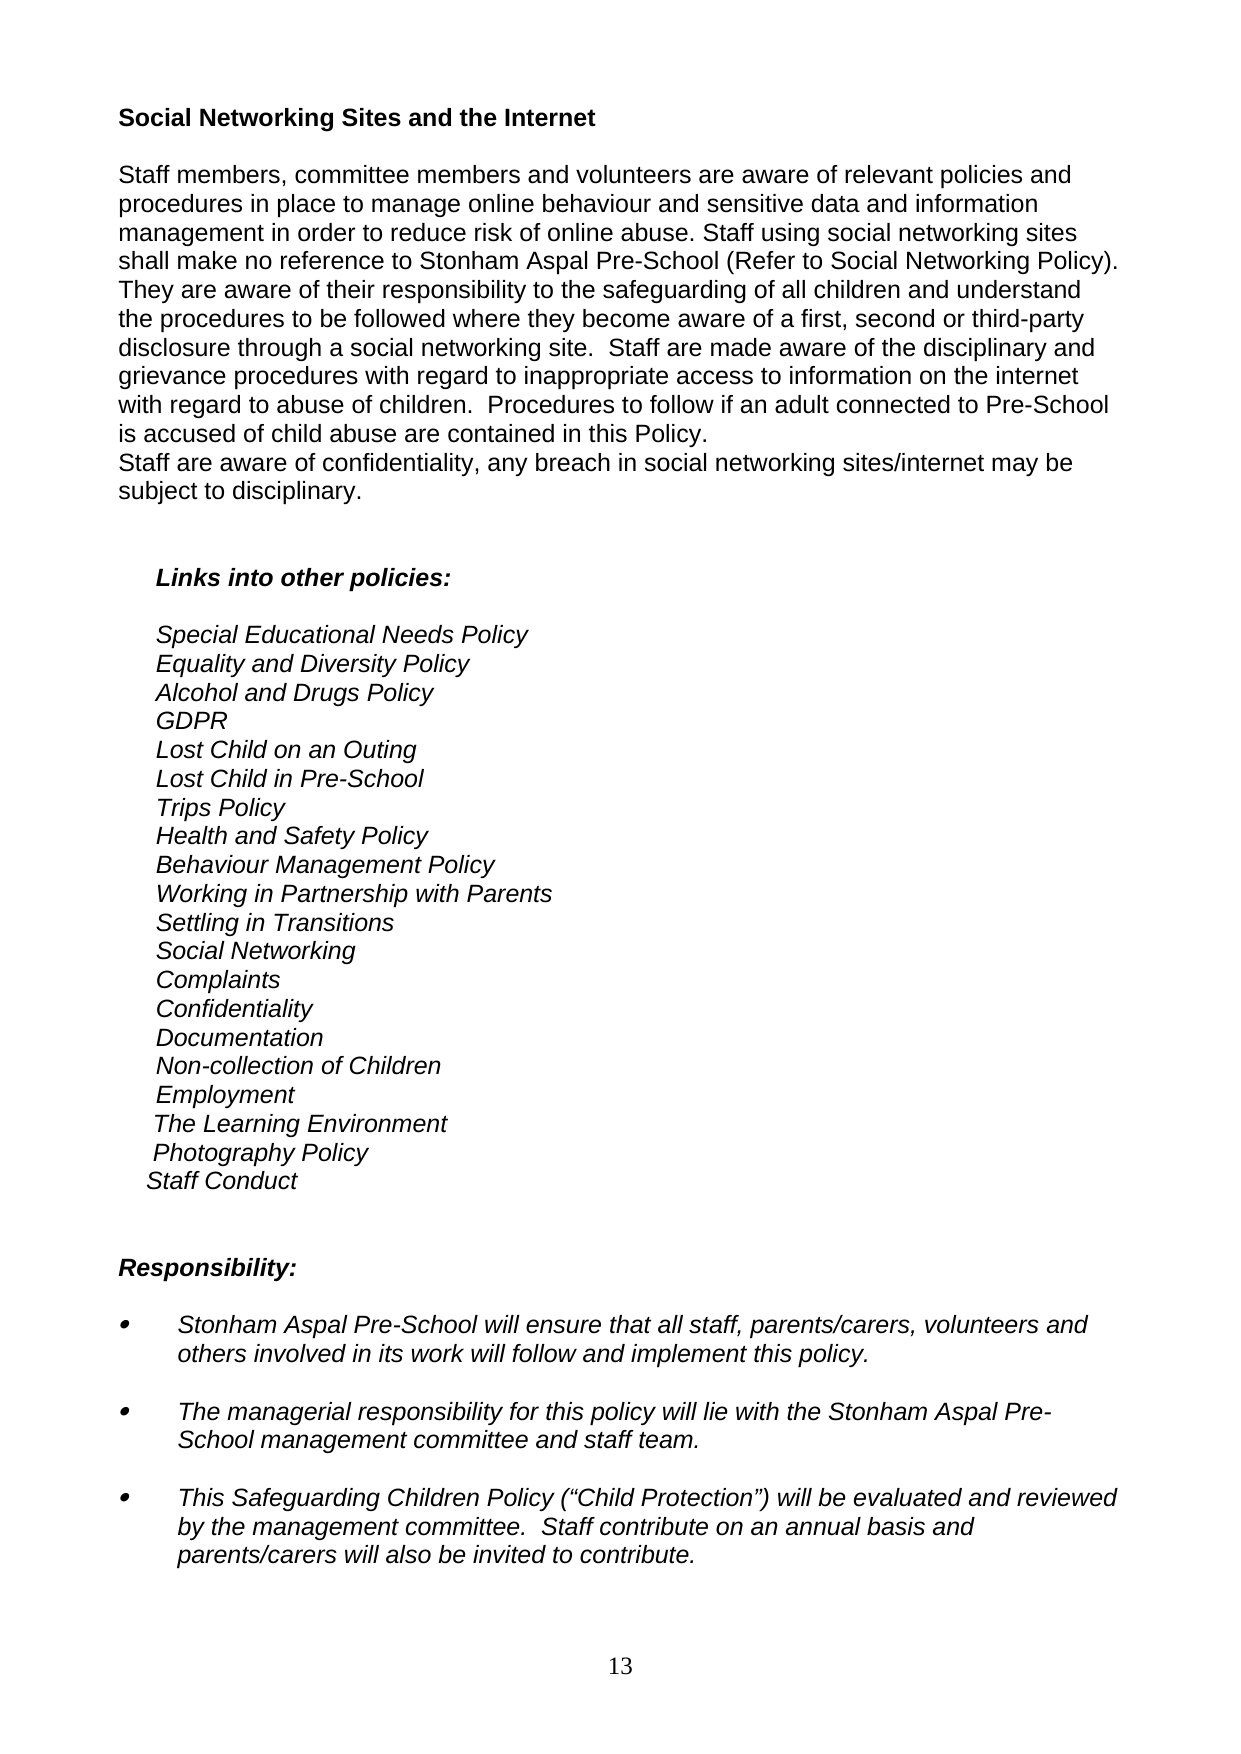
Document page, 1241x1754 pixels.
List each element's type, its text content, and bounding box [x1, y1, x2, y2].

text Working in Partnership with Parents [156, 879, 1122, 908]
text Trips Policy [156, 793, 1122, 821]
text Lost Child on an Outing [156, 735, 1122, 764]
text Staff Conduct [118, 1166, 1122, 1195]
text Responsibility: [118, 1253, 1122, 1281]
text Behaviour Management Policy [156, 850, 1122, 879]
text Social Networking [156, 936, 1122, 965]
text Staff are aware of confidentiality, any breach in social networking sites/internet may be subject to disciplinary. [118, 448, 1122, 505]
text Equality and Diversity Policy [156, 649, 1122, 678]
text Documentation [156, 1023, 1122, 1051]
text The Learning Environment [118, 1109, 1122, 1138]
text GDPR [156, 706, 1122, 735]
list Stonham Aspal Pre-School will ensure that all staff, parents/carers, volunteers and others involved in its work will follow and implement this policy. [118, 1310, 1122, 1368]
text Lost Child in Pre-School [156, 764, 1122, 793]
text Alcohol and Drugs Policy [156, 678, 1122, 706]
list This Safeguarding Children Policy (“Child Protection”) will be evaluated and reviewed by the management committee. Staff contribute on an annual basis and parents/carers will also be invited to contribute. [118, 1483, 1122, 1569]
text Social Networking Sites and the Internet [118, 103, 1122, 131]
text Photography Policy [118, 1138, 1122, 1166]
text Employment [156, 1080, 1122, 1109]
text Confidentiality [156, 994, 1122, 1023]
text Staff members, committee members and volunteers are aware of relevant policies and procedures in place to manage online behaviour and sensitive data and information management in order to reduce risk of online abuse. Staff using social networking sites shall make no reference to Stonham Aspal Pre-School (Refer to Social Networking Policy). They are aware of their responsibility to the safeguarding of all children and understand the procedures to be followed where they become aware of a first, second or third-party disclosure through a social networking site. Staff are made aware of the disciplinary and grievance procedures with regard to inappropriate access to information on the internet with regard to abuse of children. Procedures to follow if an adult connected to Pre-School is accused of child abuse are contained in this Policy. [118, 160, 1122, 448]
text Links into other policies: [156, 563, 1122, 591]
text Complaints [156, 965, 1122, 994]
text Settling in Transitions [156, 908, 1122, 936]
list The managerial responsibility for this policy will lie with the Stonham Aspal Pre-School management committee and staff team. [118, 1396, 1122, 1454]
text Non-collection of Children [156, 1051, 1122, 1080]
text Special Educational Needs Policy [156, 620, 1122, 649]
text Health and Safety Policy [156, 821, 1122, 850]
